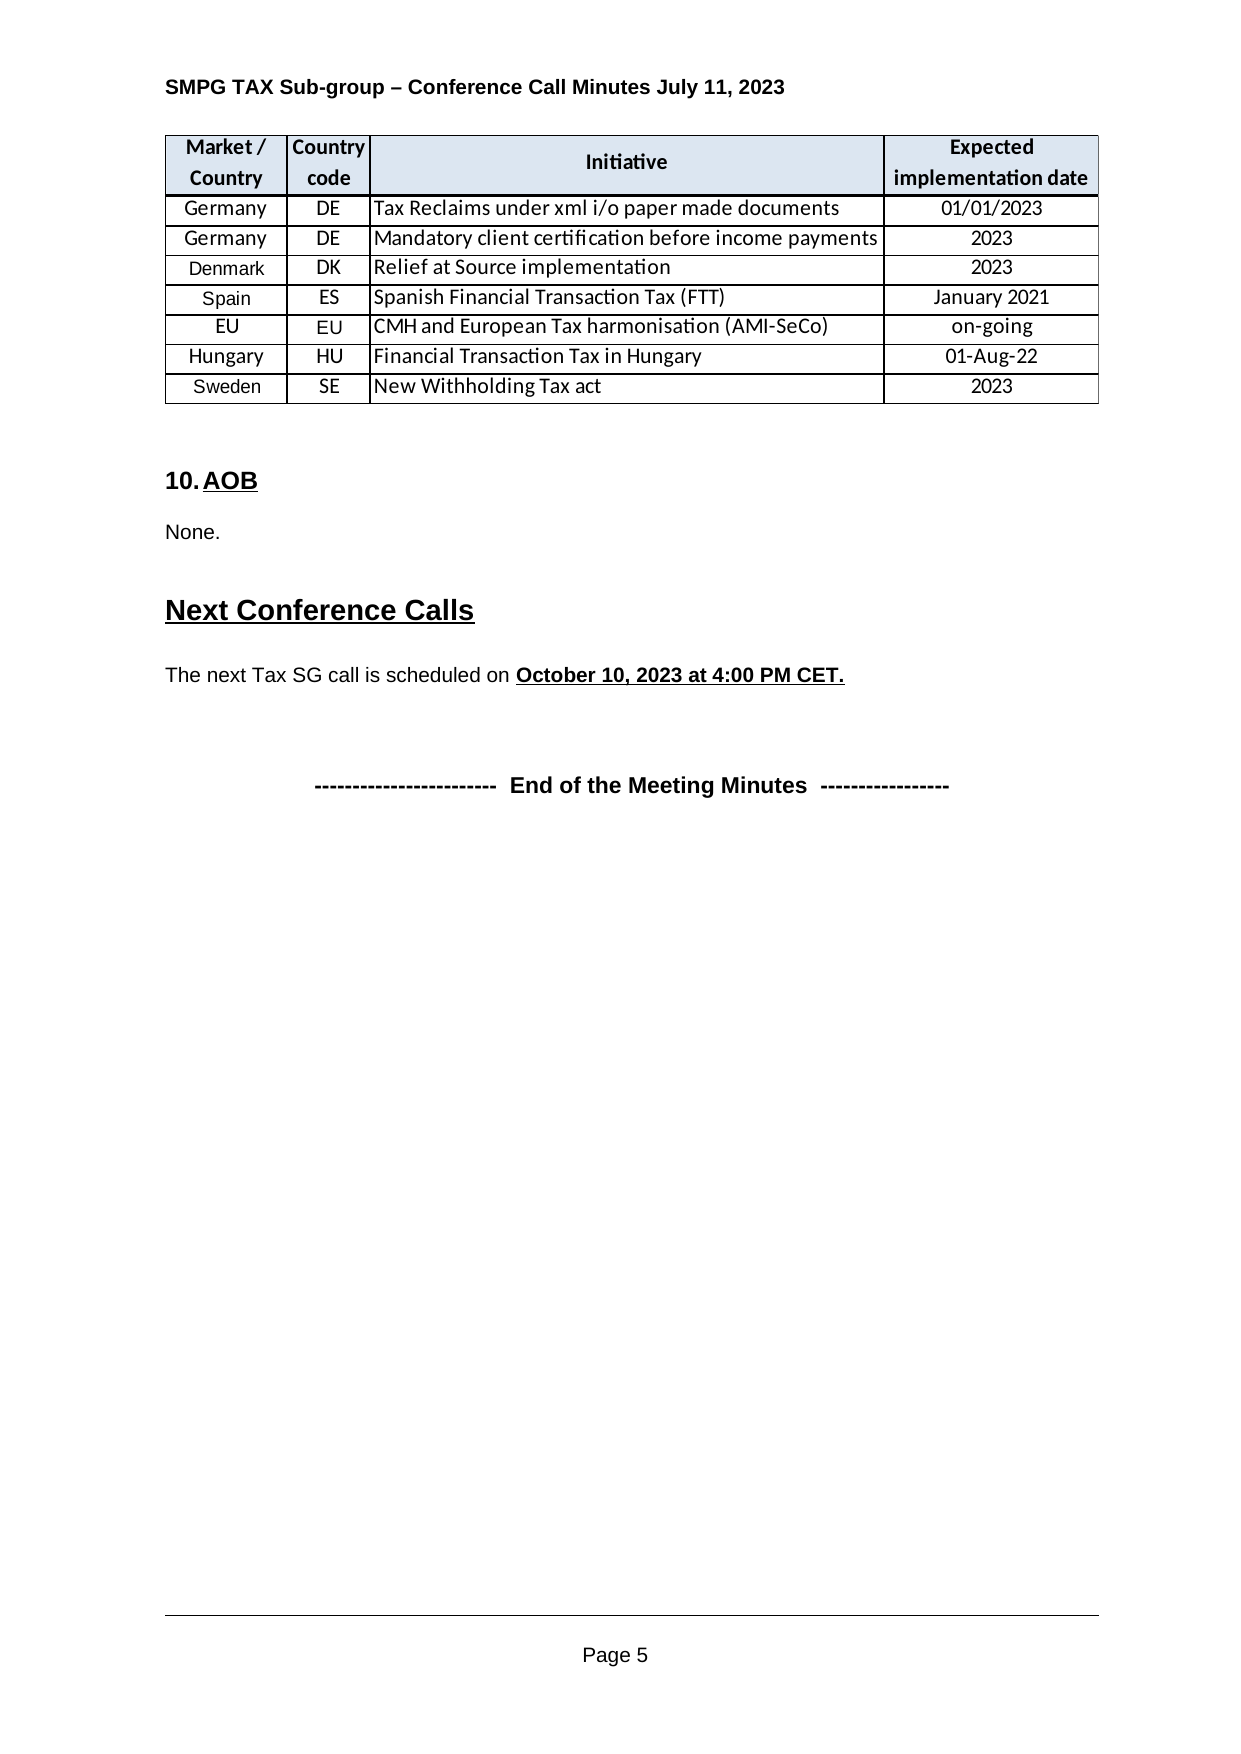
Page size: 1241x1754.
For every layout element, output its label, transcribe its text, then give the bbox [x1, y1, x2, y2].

text Next Conference Calls [165, 593, 1099, 626]
text ------------------------ End of the Meeting Minutes ----------------- [165, 772, 1099, 798]
text None. [165, 520, 1099, 544]
text The next Tax SG call is scheduled on October 10, 2023 at 4:00 PM CET. [165, 663, 1099, 687]
subtitle AOB [165, 466, 1099, 495]
